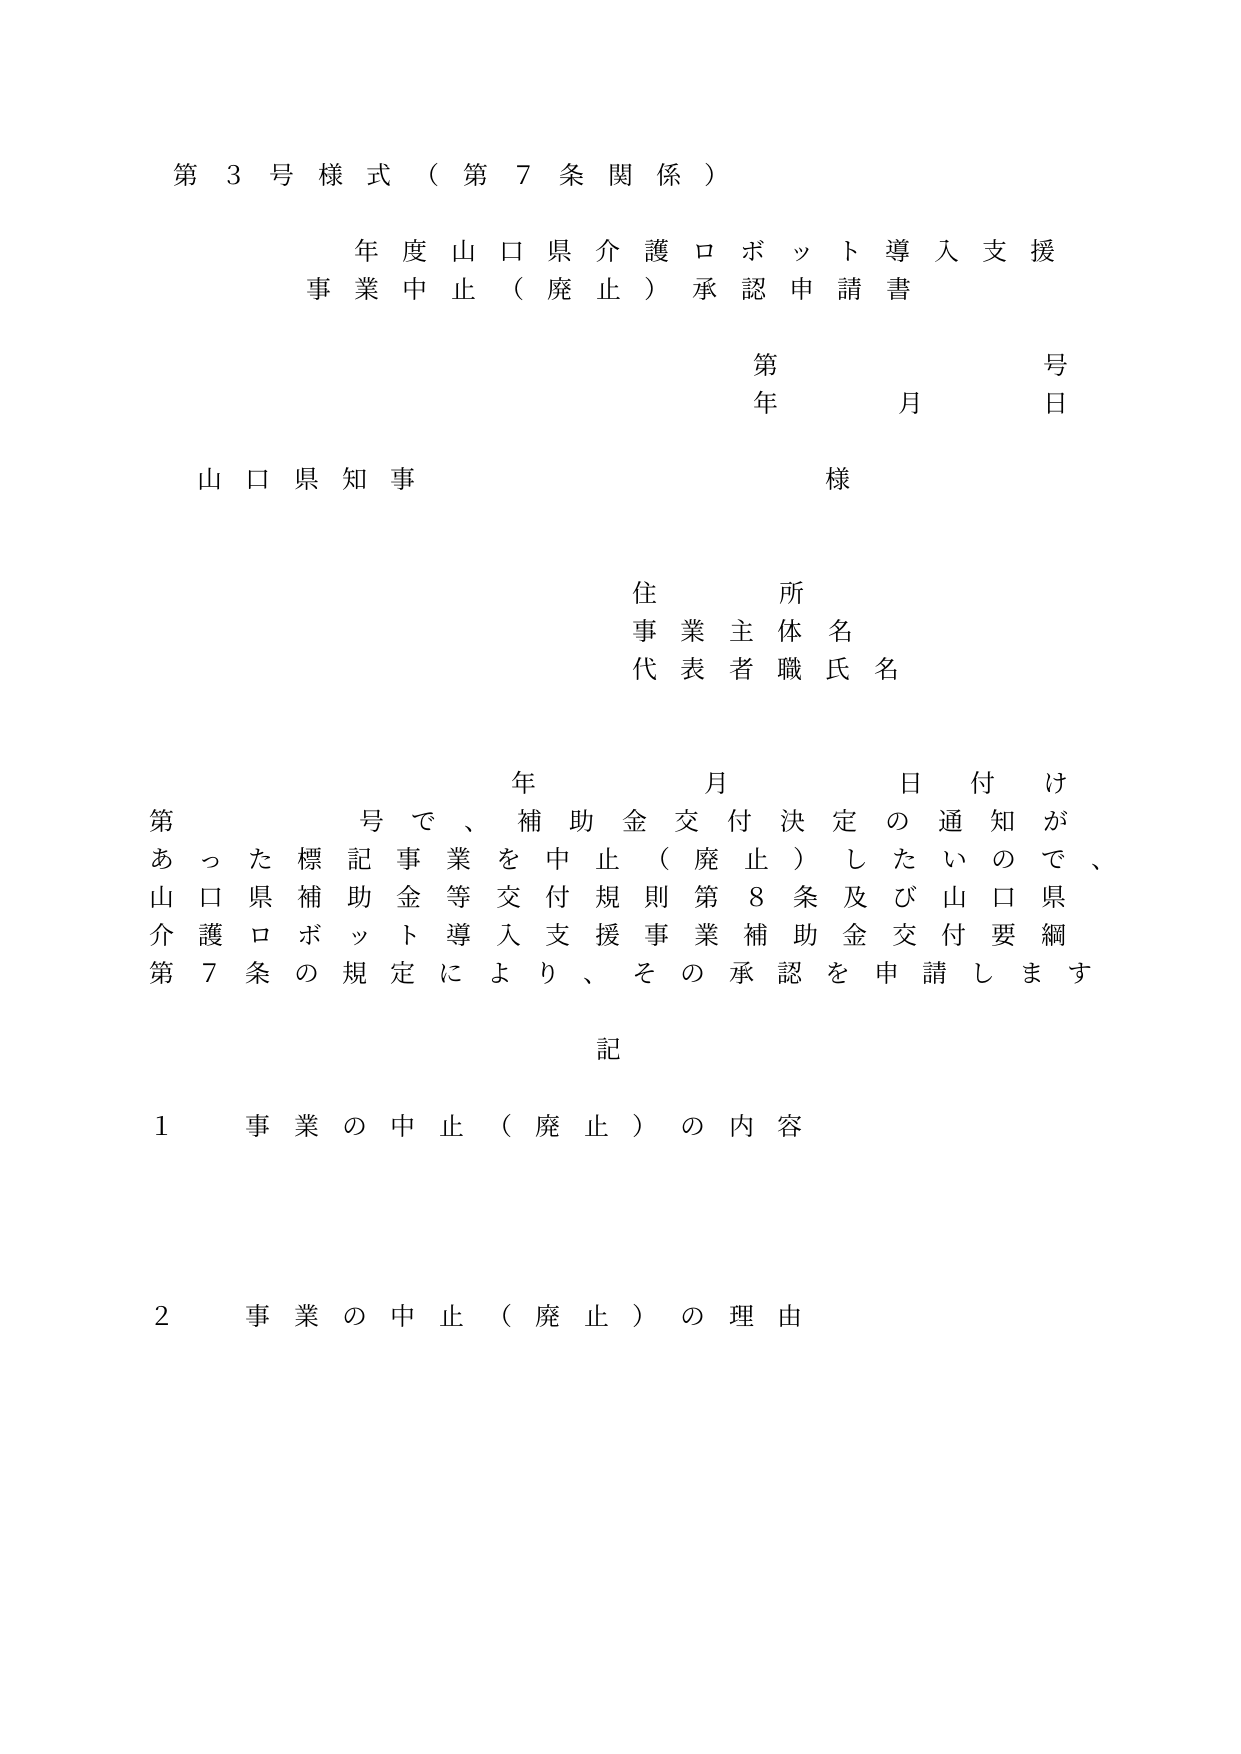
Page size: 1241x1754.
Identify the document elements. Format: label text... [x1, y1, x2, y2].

text １ 事業の中止（廃止）の内容 [149, 1105, 1091, 1143]
text 事業主体名 [624, 611, 1091, 649]
text 年 月 日付け 第 号で、補助金交付決定の通知があった標記事業を中止（廃止）したいので、山口県補助金等交付規則第８条及び山口県介護ロボット導入支援事業補助金交付要綱第７条の規定により、その承認を申請します。 [149, 763, 1091, 991]
text ２ 事業の中止（廃止）の理由 [149, 1295, 1091, 1333]
subtitle 記 [149, 1029, 1091, 1067]
text 第３号様式（第７条関係） [149, 154, 1091, 193]
text 第 号 [149, 345, 1091, 383]
text 代表者職氏名 [624, 649, 1091, 687]
text 山口県知事 様 [149, 459, 1091, 497]
text 年 月 日 [149, 383, 1091, 421]
text 住所 [624, 573, 1091, 611]
text 年度山口県介護ロボット導入支援事業中止（廃止）承認申請書 [149, 231, 1091, 307]
